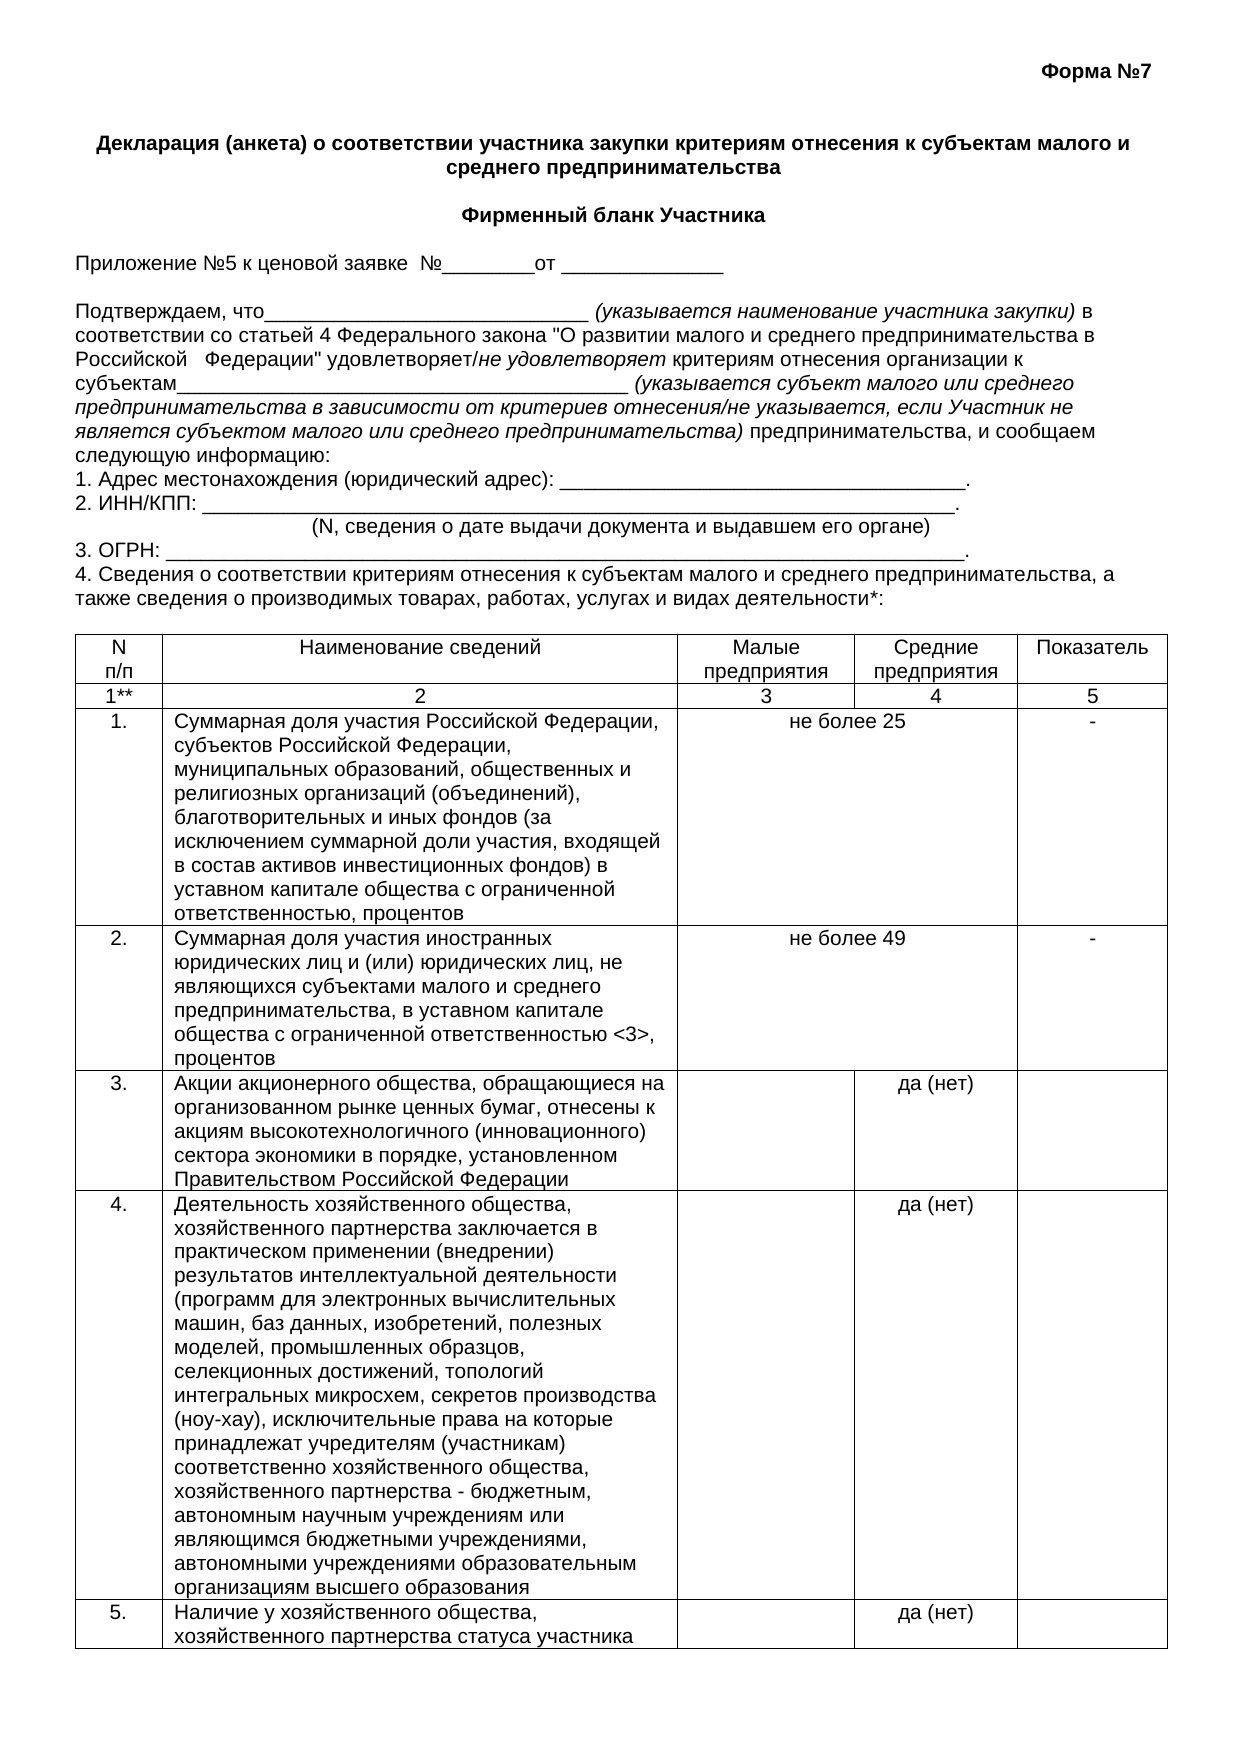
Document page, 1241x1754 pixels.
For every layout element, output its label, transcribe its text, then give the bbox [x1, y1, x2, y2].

table_cell 3. [76, 1071, 162, 1190]
table_cell [1018, 1071, 1167, 1190]
table_cell не более 49 [678, 926, 1017, 1069]
text 2. ИНН/КПП: _________________________________________________________________. [75, 490, 1152, 514]
table_header Средние предприятия [855, 635, 1017, 683]
table_cell 2. [76, 926, 162, 1069]
table_cell 5. [76, 1600, 162, 1648]
table_cell не более 25 [678, 709, 1017, 925]
table_cell Деятельность хозяйственного общества, хозяйственного партнерства заключается в практическом применении (внедрении) результатов интеллектуальной деятельности (программ для электронных вычислительных машин, баз данных, изобретений, полезных моделей, промышленных образцов, селекционных достижений, топологий интегральных микросхем, секретов производства (ноу-хау), исключительные права на которые принадлежат учредителям (участникам) соответственно хозяйственного общества, хозяйственного партнерства - бюджетным, автономным научным учреждениям или являющимся бюджетными учреждениями, автономными учреждениями образовательным организациям высшего образования [163, 1191, 677, 1599]
text 3. ОГРН: _____________________________________________________________________. [75, 538, 1152, 562]
table_cell [678, 1191, 854, 1599]
table_cell - [1018, 709, 1167, 925]
table_cell [678, 1071, 854, 1190]
table_cell Суммарная доля участия Российской Федерации, субъектов Российской Федерации, муниципальных образований, общественных и религиозных организаций (объединений), благотворительных и иных фондов (за исключением суммарной доли участия, входящей в состав активов инвестиционных фондов) в уставном капитале общества с ограниченной ответственностью, процентов [163, 709, 677, 925]
text 4. Сведения о соответствии критериям отнесения к субъектам малого и среднего предпринимательства, а также сведения о производимых товарах, работах, услугах и видах деятельности*: [75, 562, 1152, 610]
table_header Показатель [1018, 635, 1167, 683]
table_cell 1** [76, 684, 162, 708]
table_cell - [1018, 926, 1167, 1069]
table_cell [678, 1600, 854, 1648]
table_cell 2 [163, 684, 677, 708]
table_cell да (нет) [855, 1071, 1017, 1190]
text Подтверждаем, что____________________________ (указывается наименование участника закупки) в соответствии со статьей 4 Федерального закона "О развитии малого и среднего предпринимательства в Российской Федерации" удовлетворяет/не удовлетворяет критериям отнесения организации к субъектам_______________________________________ (указывается субъект малого или среднего предпринимательства в зависимости от критериев отнесения/не указывается, если Участник не является субъектом малого или среднего предпринимательства) предпринимательства, и сообщаем следующую информацию: [75, 299, 1152, 466]
table_header Наименование сведений [163, 635, 677, 683]
text Фирменный бланк Участника [75, 203, 1152, 227]
table_cell 4 [855, 684, 1017, 708]
table_cell 5 [1018, 684, 1167, 708]
text (N, сведения о дате выдачи документа и выдавшем его органе) [75, 514, 1152, 538]
table_header N п/п [76, 635, 162, 683]
table_cell Акции акционерного общества, обращающиеся на организованном рынке ценных бумаг, отнесены к акциям высокотехнологичного (инновационного) сектора экономики в порядке, установленном Правительством Российской Федерации [163, 1071, 677, 1190]
table_cell да (нет) [855, 1191, 1017, 1599]
table_header Малые предприятия [678, 635, 854, 683]
table_cell да (нет) [855, 1600, 1017, 1648]
text 1. Адрес местонахождения (юридический адрес): ___________________________________. [75, 466, 1152, 490]
text Форма №7 [75, 59, 1152, 83]
text Декларация (анкета) о соответствии участника закупки критериям отнесения к субъектам малого и среднего предпринимательства [75, 131, 1152, 179]
table_cell 1. [76, 709, 162, 925]
table_cell 4. [76, 1191, 162, 1599]
table_cell 3 [678, 684, 854, 708]
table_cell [163, 1600, 677, 1648]
table_cell [1018, 1600, 1167, 1648]
table_cell Суммарная доля участия иностранных юридических лиц и (или) юридических лиц, не являющихся субъектами малого и среднего предпринимательства, в уставном капитале общества с ограниченной ответственностью <3>, процентов [163, 926, 677, 1069]
text Приложение №5 к ценовой заявке №________от ______________ [75, 251, 1152, 275]
table_cell [1018, 1191, 1167, 1599]
